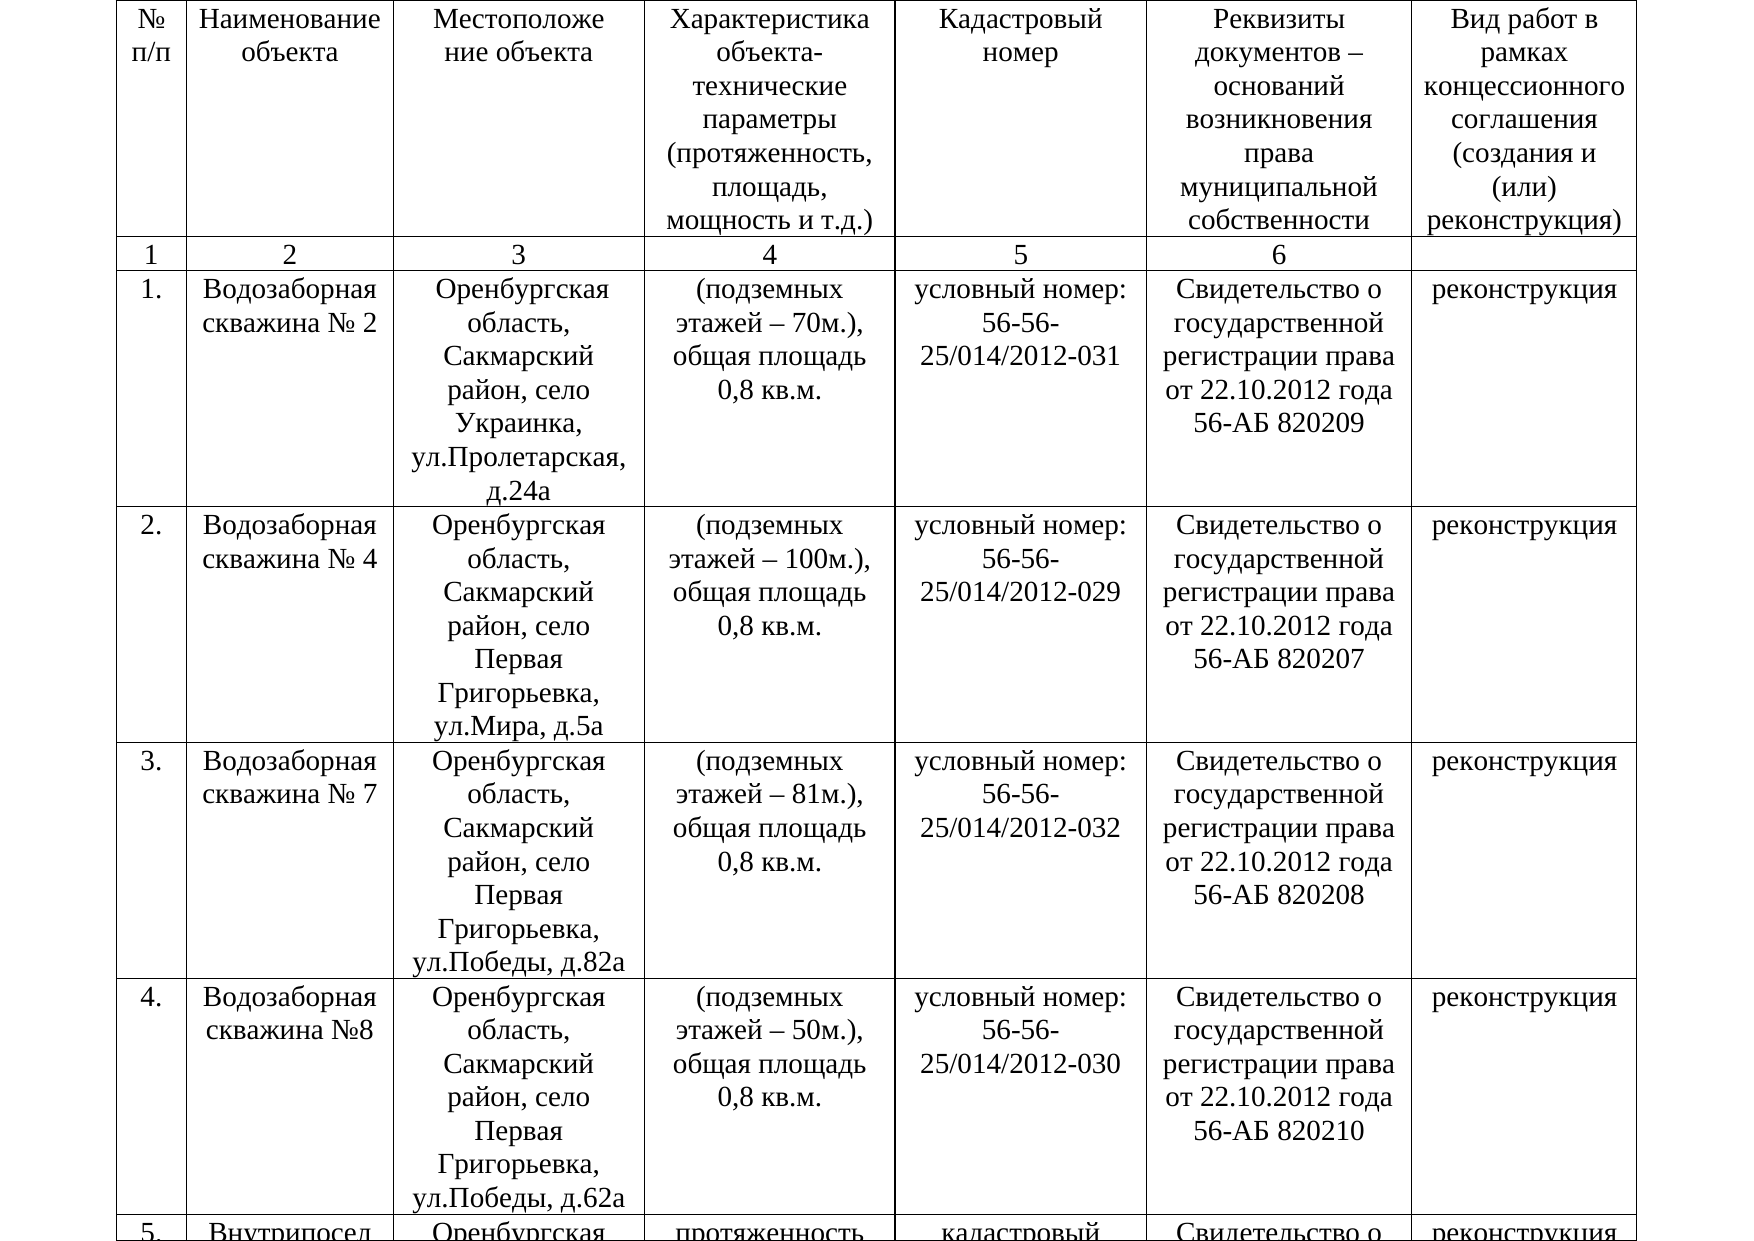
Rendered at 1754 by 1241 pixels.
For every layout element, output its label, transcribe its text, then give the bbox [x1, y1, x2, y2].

table_cell условный номер: 56-56-25/014/2012-032 [896, 743, 1146, 978]
table_cell 2 [187, 237, 393, 270]
table_cell Водозаборная скважина № 4 [187, 507, 393, 742]
table_header Вид работ в рамках концессионного соглашения (создания и (или) реконструкция) [1412, 1, 1636, 236]
table_cell Свидетельство о государственной регистрации права от 01.09.2014 года 56-АБ 559561 [1147, 1215, 1411, 1240]
table_cell реконструкция [1412, 507, 1636, 742]
table_cell 1 [117, 237, 186, 270]
table_cell 1. [117, 271, 186, 506]
table_cell Оренбургская область, Сакмарский район, село Первая Григорьевка, ул.Победы, д.62а [394, 979, 644, 1214]
table_cell 2. [117, 507, 186, 742]
table_cell условный номер: 56-56-25/014/2012-030 [896, 979, 1146, 1214]
table_cell Оренбургская область, Сакмарский район, село Первая Григорьевка, ул.Победы, д.82а [394, 743, 644, 978]
table_cell Свидетельство о государственной регистрации права от 22.10.2012 года 56-АБ 820208 [1147, 743, 1411, 978]
table_cell 3 [394, 237, 644, 270]
table_cell реконструкция [1412, 743, 1636, 978]
table_header Характеристика объекта-технические параметры (протяженность, площадь, мощность и т.д.) [645, 1, 894, 236]
table_cell Оренбургская область, Сакмарский район, село Украинка, ул.Пролетарская, д.24а [394, 271, 644, 506]
table_cell Свидетельство о государственной регистрации права от 22.10.2012 года 56-АБ 820210 [1147, 979, 1411, 1214]
table_cell Водозаборная скважина № 2 [187, 271, 393, 506]
table_cell 5. [117, 1215, 186, 1240]
table_header Реквизиты документов – оснований возникновения права муниципальной собственности [1147, 1, 1411, 236]
table_cell Водозаборная скважина №8 [187, 979, 393, 1214]
table_cell кадастровый номер : 56:25:0000000: 3318 [896, 1215, 1146, 1240]
table_cell реконструкция [1412, 979, 1636, 1214]
table_cell Свидетельство о государственной регистрации права от 22.10.2012 года 56-АБ 820209 [1147, 271, 1411, 506]
table_cell 6 [1147, 237, 1411, 270]
table_cell Оренбургская область, Сакмарский район, село Первая Григорьевка, ул.Мира, д.5а [394, 507, 644, 742]
table_cell Внутрипосел ковые сети водопровода [187, 1215, 393, 1240]
table_cell 4. [117, 979, 186, 1214]
table_cell [1412, 237, 1636, 270]
table_cell 3. [117, 743, 186, 978]
table_cell (подземных этажей – 70м.), общая площадь 0,8 кв.м. [645, 271, 894, 506]
table_cell реконструкция [1412, 1215, 1636, 1240]
table_cell реконструкция [1412, 271, 1636, 506]
table_cell Свидетельство о государственной регистрации права от 22.10.2012 года 56-АБ 820207 [1147, 507, 1411, 742]
table_cell условный номер: 56-56-25/014/2012-029 [896, 507, 1146, 742]
table_cell 5 [896, 237, 1146, 270]
table_cell (подземных этажей – 100м.), общая площадь 0,8 кв.м. [645, 507, 894, 742]
table_cell условный номер: 56-56-25/014/2012-031 [896, 271, 1146, 506]
table_header Местоположе ние объекта [394, 1, 644, 236]
table_cell Оренбургская область, Сакмарский район, село Первая Григорьевка [394, 1215, 644, 1240]
table_cell протяженность 5000 м. [645, 1215, 894, 1240]
table_cell 4 [645, 237, 894, 270]
table_cell Водозаборная скважина № 7 [187, 743, 393, 978]
table_cell (подземных этажей – 81м.), общая площадь 0,8 кв.м. [645, 743, 894, 978]
table_cell (подземных этажей – 50м.), общая площадь 0,8 кв.м. [645, 979, 894, 1214]
table_header Наименование объекта [187, 1, 393, 236]
table_header № п/п [117, 1, 186, 236]
table_header Кадастровый номер [896, 1, 1146, 236]
